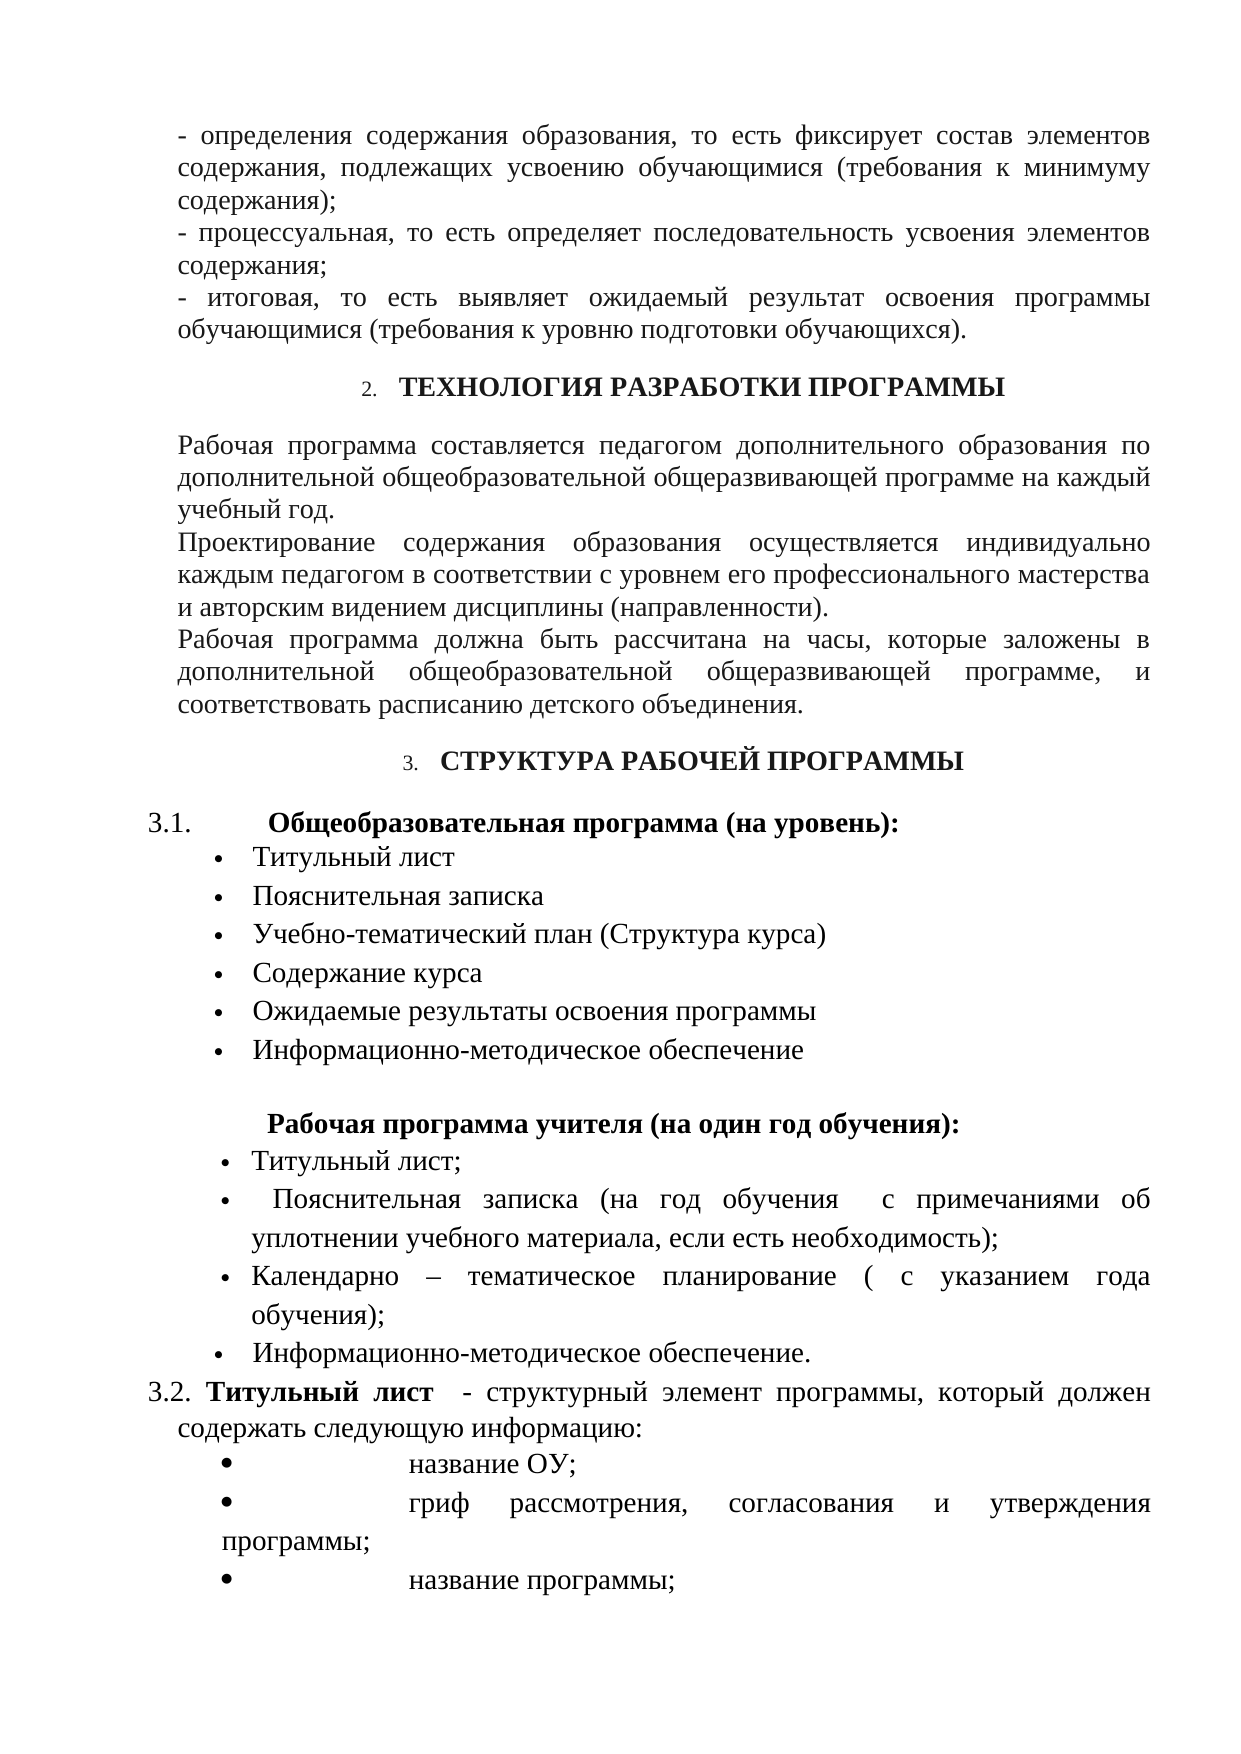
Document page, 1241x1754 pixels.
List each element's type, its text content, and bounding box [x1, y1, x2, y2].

list Пояснительная записка (на год обучения с примечаниями об уплотнении учебного материала, если есть необходимость); [222, 1181, 1152, 1253]
list Учебно-тематический план (Структура курса) [215, 916, 1152, 950]
list СТРУКТУРА РАБОЧЕЙ ПРОГРАММЫ [215, 744, 1152, 777]
text - итоговая, то есть выявляет ожидаемый результат освоения программы обучающимися (требования к уровню подготовки обучающихся). [177, 280, 1152, 345]
list Информационно-методическое обеспечение. [215, 1335, 1152, 1369]
list название ОУ; [222, 1446, 1152, 1480]
list ТЕХНОЛОГИЯ РАЗРАБОТКИ ПРОГРАММЫ [215, 370, 1152, 402]
list 3.2. Титульный лист - структурный элемент программы, который должен содержать следующую информацию: [148, 1374, 1152, 1444]
list Рабочая программа составляется педагогом дополнительного образования по дополнительной общеобразовательной общеразвивающей программе на каждый учебный год. [177, 428, 1152, 525]
list Содержание курса [215, 955, 1152, 988]
text - определения содержания образования, то есть фиксирует состав элементов содержания, подлежащих усвоению обучающимися (требования к минимуму содержания); [177, 118, 1152, 215]
list Титульный лист [215, 839, 1152, 873]
list Календарно – тематическое планирование ( с указанием года обучения); [222, 1258, 1152, 1330]
list Информационно-методическое обеспечение [215, 1032, 1152, 1065]
text 3.1. Общеобразовательная программа (на уровень): [148, 806, 1152, 839]
list Рабочая программа учителя (на один год обучения): [252, 1107, 1152, 1140]
text Рабочая программа должна быть рассчитана на часы, которые заложены в дополнительной общеобразовательной общеразвивающей программе, и соответствовать расписанию детского объединения. [177, 622, 1152, 719]
list Титульный лист; [222, 1143, 1152, 1176]
text - процессуальная, то есть определяет последовательность усвоения элементов содержания; [177, 215, 1152, 280]
text Проектирование содержания образования осуществляется индивидуально каждым педагогом в соответствии с уровнем его профессионального мастерства и авторским видением дисциплины (направленности). [177, 525, 1152, 622]
list Пояснительная записка [215, 878, 1152, 911]
list Ожидаемые результаты освоения программы [215, 993, 1152, 1027]
list название программы; [222, 1562, 1152, 1596]
list гриф рассмотрения, согласования и утверждения программы; [222, 1485, 1152, 1557]
